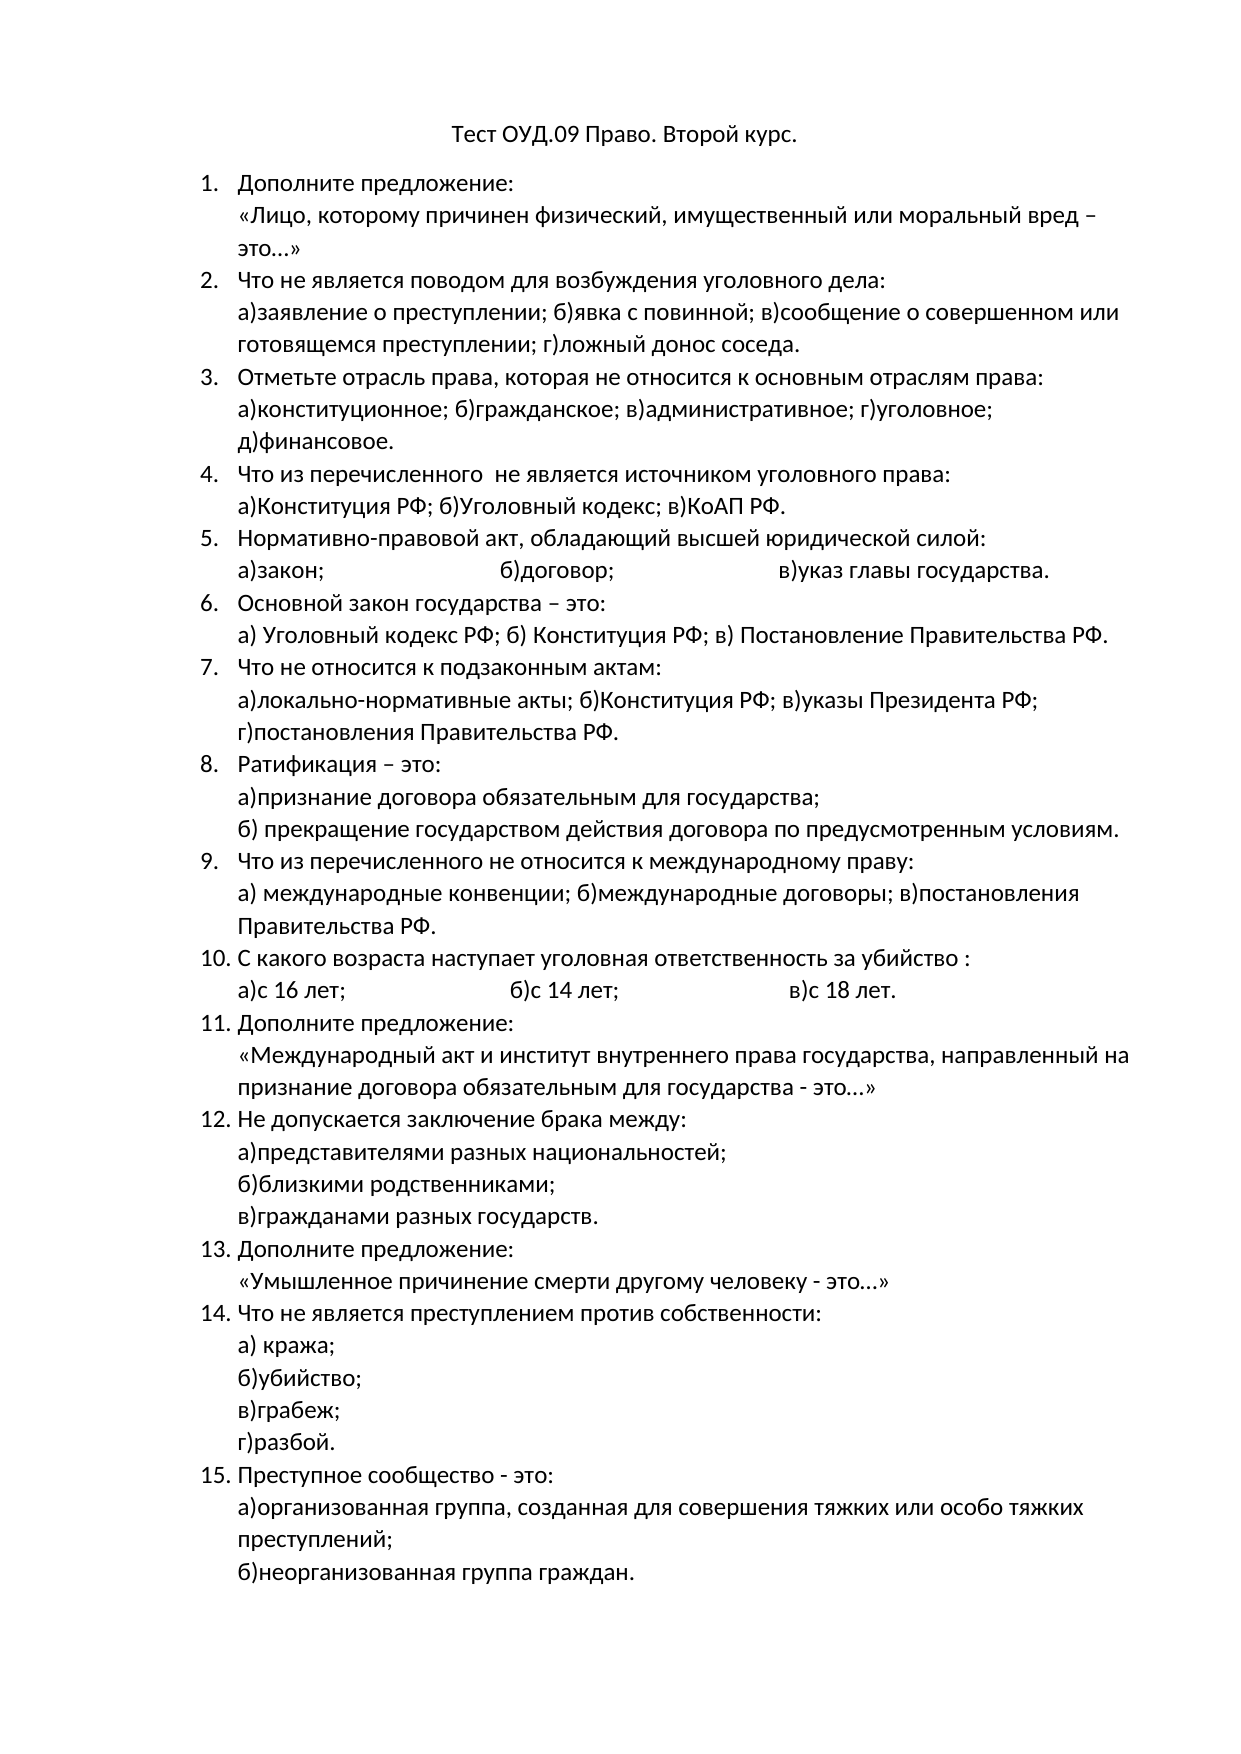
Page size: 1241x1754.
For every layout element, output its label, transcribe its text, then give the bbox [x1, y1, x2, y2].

list Что из перечисленного не является источником уголовного права: а)Конституция РФ; б)Уголовный кодекс; в)КоАП РФ. [200, 458, 1152, 521]
list Ратификация – это: а)признание договора обязательным для государства; б) прекращение государством действия договора по предусмотренным условиям. [200, 748, 1152, 843]
text Тест ОУД.09 Право. Второй курс. [177, 118, 1152, 149]
list Что не является поводом для возбуждения уголовного дела: а)заявление о преступлении; б)явка с повинной; в)сообщение о совершенном или готовящемся преступлении; г)ложный донос соседа. [200, 264, 1152, 359]
list Дополните предложение: «Умышленное причинение смерти другому человеку - это…» [200, 1233, 1152, 1296]
list Преступное сообщество - это: а)организованная группа, созданная для совершения тяжких или особо тяжких преступлений; б)неорганизованная группа граждан. [200, 1459, 1152, 1586]
list Дополните предложение: «Международный акт и институт внутреннего права государства, направленный на признание договора обязательным для государства - это…» [200, 1007, 1152, 1102]
list Нормативно-правовой акт, обладающий высшей юридической силой: а)закон; б)договор; в)указ главы государства. [200, 522, 1152, 585]
list Отметьте отрасль права, которая не относится к основным отраслям права: а)конституционное; б)гражданское; в)административное; г)уголовное; д)финансовое. [200, 361, 1152, 456]
list Что не относится к подзаконным актам: а)локально-нормативные акты; б)Конституция РФ; в)указы Президента РФ; г)постановления Правительства РФ. [200, 651, 1152, 747]
list С какого возраста наступает уголовная ответственность за убийство : а)с 16 лет; б)с 14 лет; в)с 18 лет. [200, 942, 1152, 1005]
list Основной закон государства – это: а) Уголовный кодекс РФ; б) Конституция РФ; в) Постановление Правительства РФ. [200, 587, 1152, 650]
list Что из перечисленного не относится к международному праву: а) международные конвенции; б)международные договоры; в)постановления Правительства РФ. [200, 845, 1152, 940]
list Дополните предложение: «Лицо, которому причинен физический, имущественный или моральный вред – это…» [200, 167, 1152, 262]
list Не допускается заключение брака между: а)представителями разных национальностей; б)близкими родственниками; в)гражданами разных государств. [200, 1103, 1152, 1231]
list Что не является преступлением против собственности: а) кража; б)убийство; в)грабеж; г)разбой. [200, 1297, 1152, 1457]
